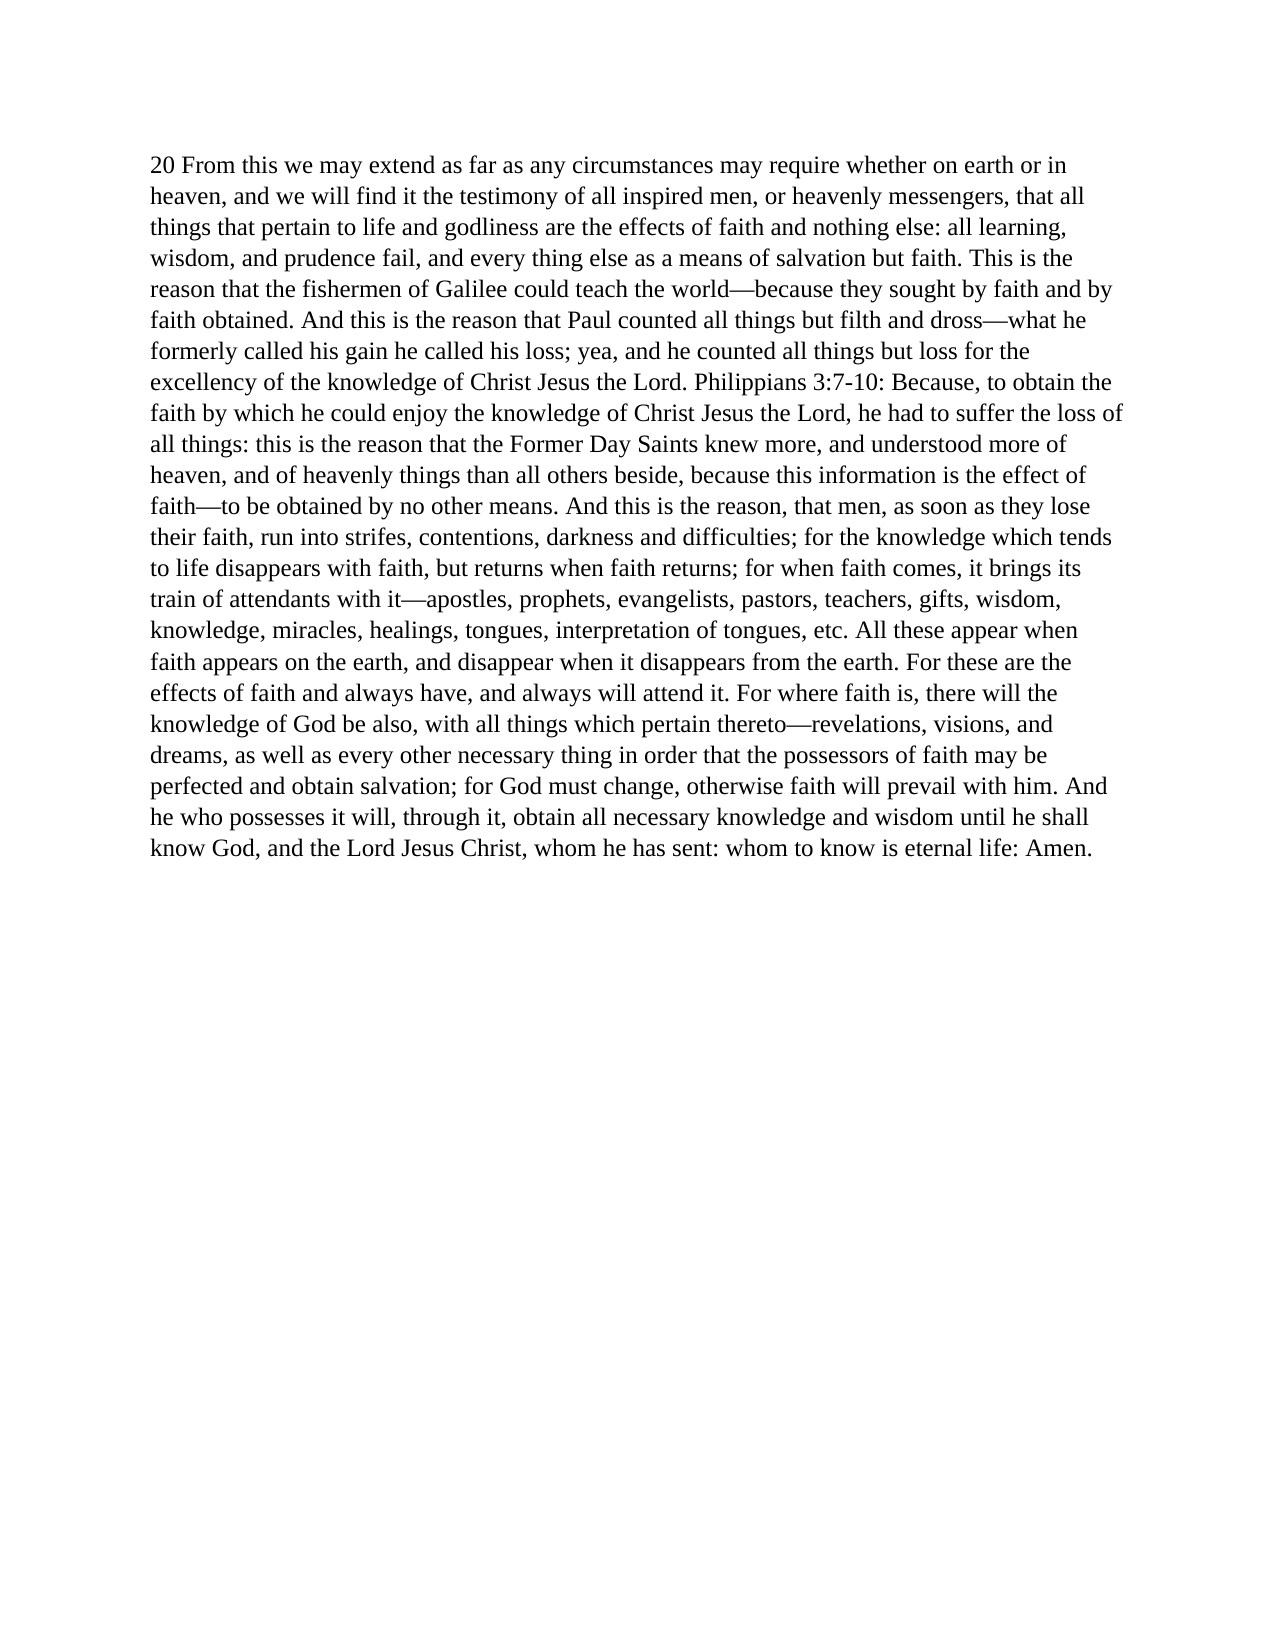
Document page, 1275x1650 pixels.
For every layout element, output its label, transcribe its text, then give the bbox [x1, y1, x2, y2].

text 20 From this we may extend as far as any circumstances may require whether on earth or in heaven, and we will find it the testimony of all inspired men, or heavenly messengers, that all things that pertain to life and godliness are the effects of faith and nothing else: all learning, wisdom, and prudence fail, and every thing else as a means of salvation but faith. This is the reason that the fishermen of Galilee could teach the world—because they sought by faith and by faith obtained. And this is the reason that Paul counted all things but filth and dross—what he formerly called his gain he called his loss; yea, and he counted all things but loss for the excellency of the knowledge of Christ Jesus the Lord. Philippians 3:7-10: Because, to obtain the faith by which he could enjoy the knowledge of Christ Jesus the Lord, he had to suffer the loss of all things: this is the reason that the Former Day Saints knew more, and understood more of heaven, and of heavenly things than all others beside, because this information is the effect of faith—to be obtained by no other means. And this is the reason, that men, as soon as they lose their faith, run into strifes, contentions, darkness and difficulties; for the knowledge which tends to life disappears with faith, but returns when faith returns; for when faith comes, it brings its train of attendants with it—apostles, prophets, evangelists, pastors, teachers, gifts, wisdom, knowledge, miracles, healings, tongues, interpretation of tongues, etc. All these appear when faith appears on the earth, and disappear when it disappears from the earth. For these are the effects of faith and always have, and always will attend it. For where faith is, there will the knowledge of God be also, with all things which pertain thereto—revelations, visions, and dreams, as well as every other necessary thing in order that the possessors of faith may be perfected and obtain salvation; for God must change, otherwise faith will prevail with him. And he who possesses it will, through it, obtain all necessary knowledge and wisdom until he shall know God, and the Lord Jesus Christ, whom he has sent: whom to know is eternal life: Amen. [150, 150, 1125, 862]
